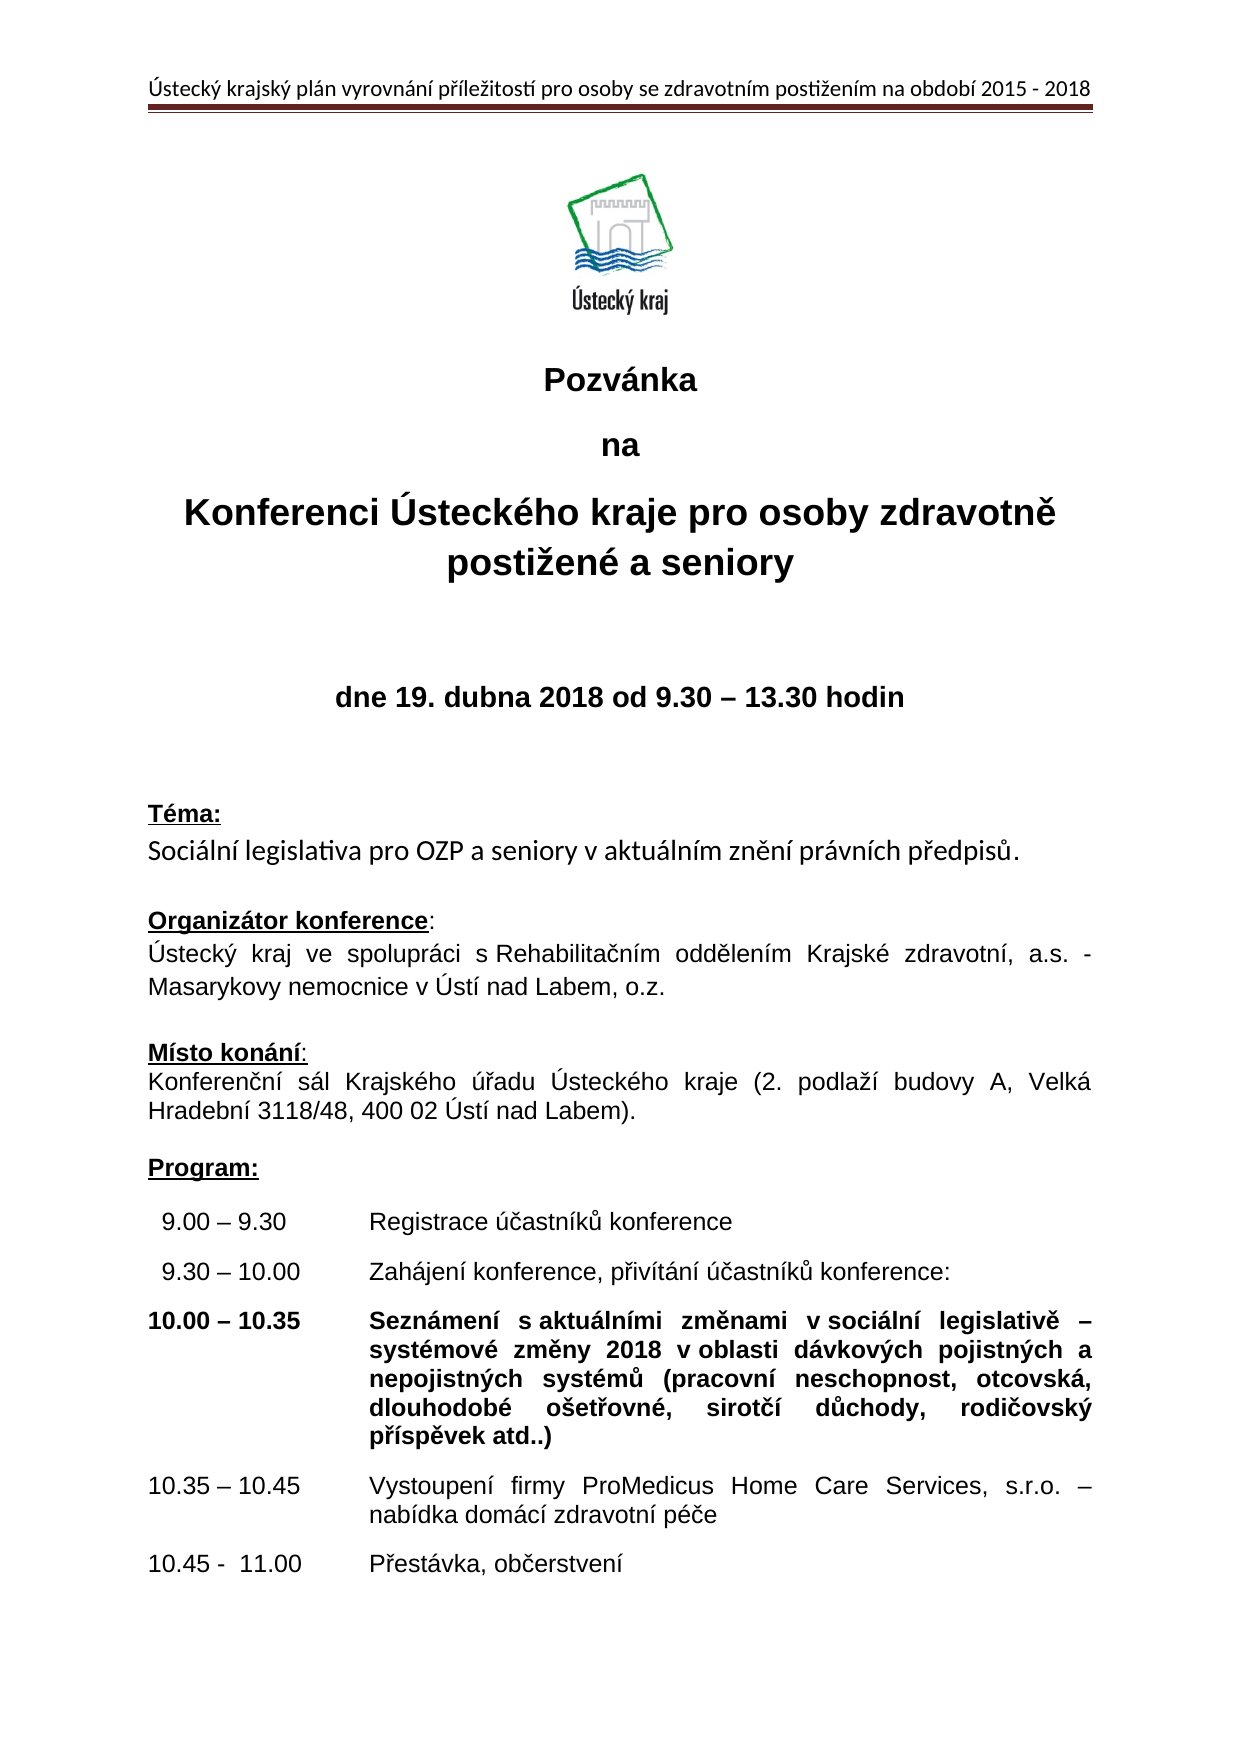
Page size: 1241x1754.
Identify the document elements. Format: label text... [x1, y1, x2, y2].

text 10.35 – 10.45 Vystoupení firmy ProMedicus Home Care Services, s.r.o. – nabídka domácí zdravotní péče [148, 1471, 1093, 1528]
text Organizátor konference: [148, 906, 1093, 935]
picture [541, 147, 699, 336]
text dne 19. dubna 2018 od 9.30 – 13.30 hodin [148, 681, 1093, 714]
text 10.45 - 11.00 Přestávka, občerstvení [148, 1549, 1093, 1578]
text Program: [148, 1153, 1093, 1182]
text Sociální legislativa pro OZP a seniory v aktuálním znění právních předpisů. [148, 832, 1093, 868]
text Ústecký kraj ve spolupráci s Rehabilitačním oddělením Krajské zdravotní, a.s. - Masarykovy nemocnice v Ústí nad Labem, o.z. [148, 939, 1093, 1001]
text Pozvánka [148, 360, 1093, 398]
text Konferenční sál Krajského úřadu Ústeckého kraje (2. podlaží budovy A, Velká Hradební 3118/48, 400 02 Ústí nad Labem). [148, 1067, 1093, 1124]
text na [148, 425, 1093, 463]
text 9.30 – 10.00 Zahájení konference, přivítání účastníků konference: [148, 1257, 1093, 1286]
text Téma: [148, 799, 1093, 828]
text 9.00 – 9.30 Registrace účastníků konference [148, 1207, 1093, 1236]
text 10.00 – 10.35 Seznámení s aktuálními změnami v sociální legislativě – systémové změny 2018 v oblasti dávkových pojistných a nepojistných systémů (pracovní neschopnost, otcovská, dlouhodobé ošetřovné, sirotčí důchody, rodičovský příspěvek atd..) [148, 1306, 1093, 1450]
text Místo konání: [148, 1038, 1093, 1067]
text Konferenci Ústeckého kraje pro osoby zdravotně postižené a seniory [148, 490, 1093, 583]
